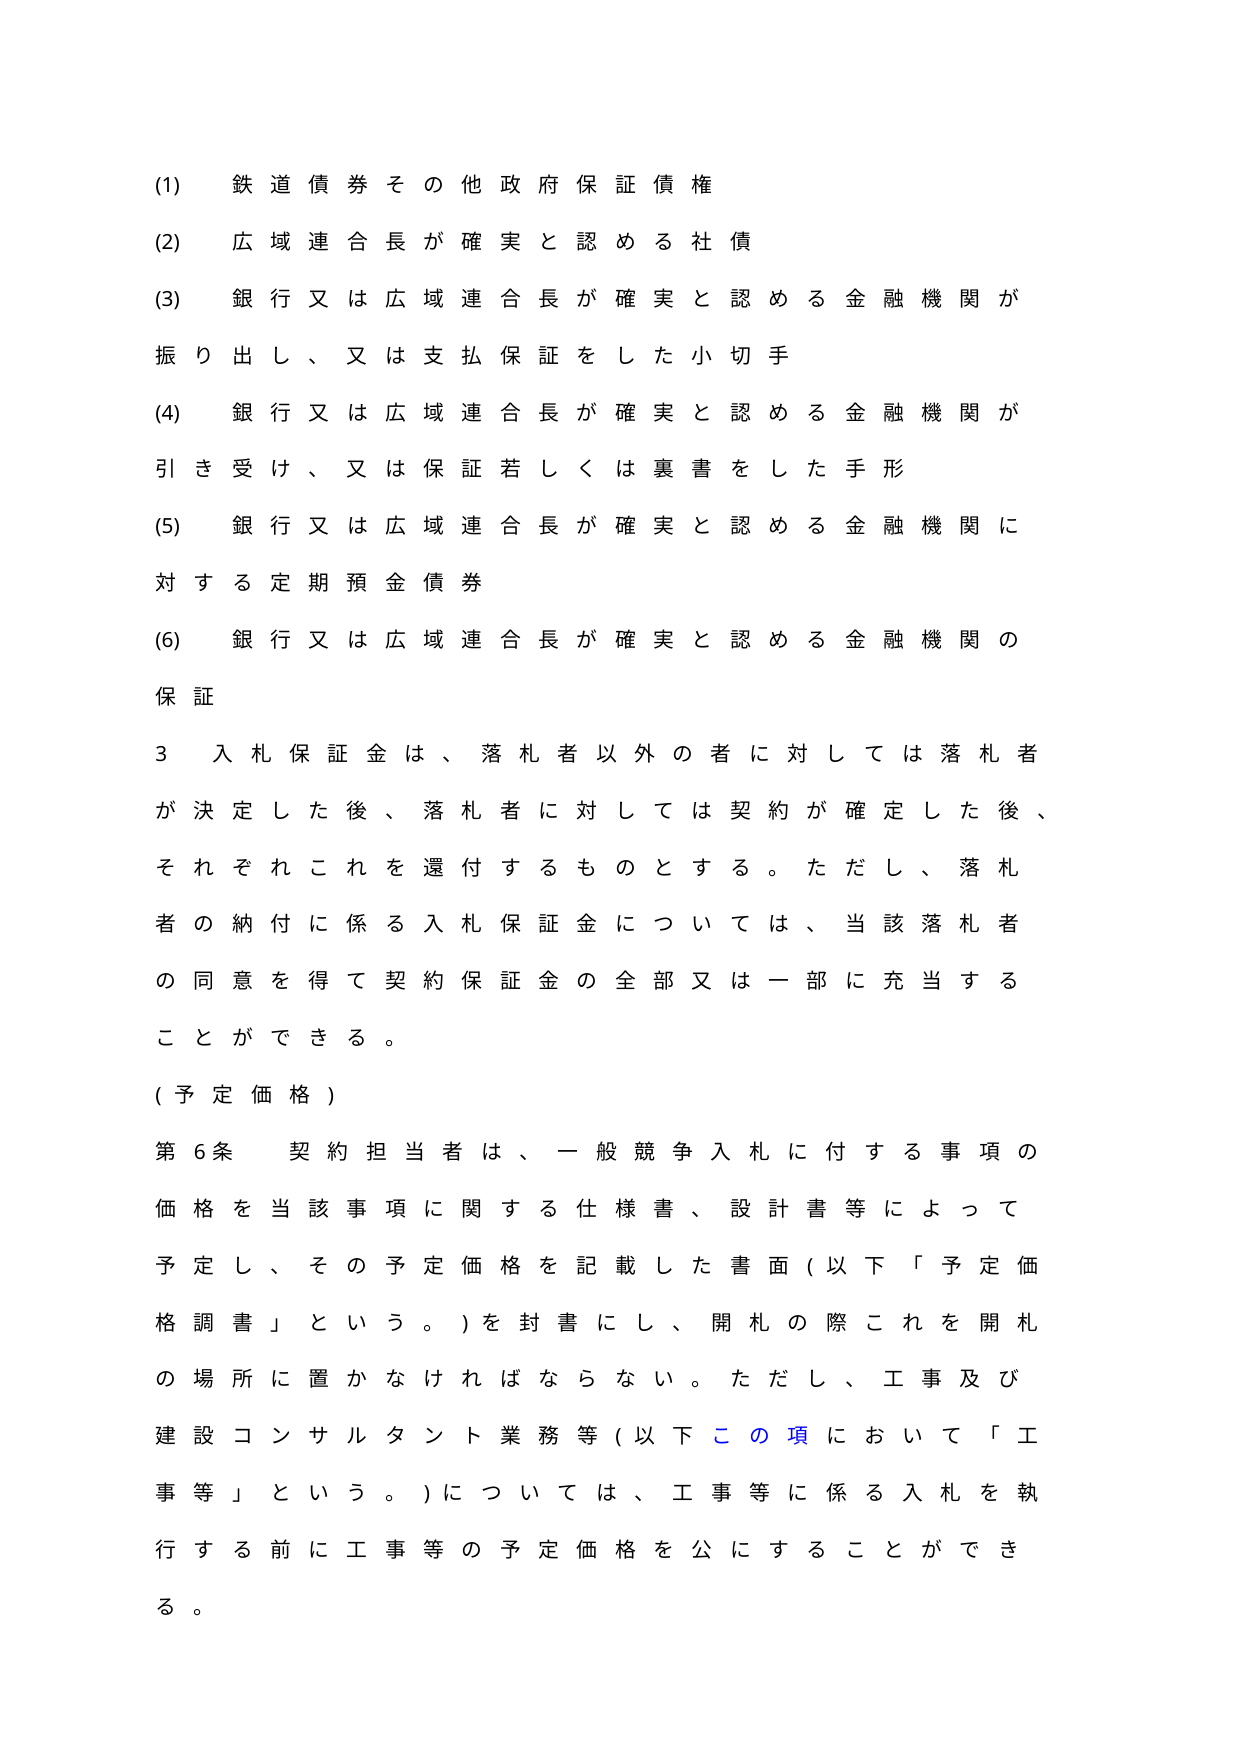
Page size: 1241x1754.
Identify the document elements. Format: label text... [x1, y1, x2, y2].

text (4) 銀行又は広域連合長が確実と認める金融機関が引き受け、又は保証若しくは裏書をした手形 [155, 382, 1056, 496]
text (3) 銀行又は広域連合長が確実と認める金融機関が振り出し、又は支払保証をした小切手 [155, 269, 1056, 382]
text (5) 銀行又は広域連合長が確実と認める金融機関に対する定期預金債券 [155, 496, 1056, 610]
text (1) 鉄道債券その他政府保証債権 [155, 155, 1056, 212]
text 3 入札保証金は、落札者以外の者に対しては落札者が決定した後、落札者に対しては契約が確定した後、それぞれこれを還付するものとする。ただし、落札者の納付に係る入札保証金については、当該落札者の同意を得て契約保証金の全部又は一部に充当することができる。 [155, 724, 1056, 1065]
text (予定価格) [155, 1065, 1056, 1122]
text (6) 銀行又は広域連合長が確実と認める金融機関の保証 [155, 610, 1056, 724]
text (2) 広域連合長が確実と認める社債 [155, 212, 1056, 269]
text 第6条 契約担当者は、一般競争入札に付する事項の価格を当該事項に関する仕様書、設計書等によって予定し、その予定価格を記載した書面(以下「予定価格調書」という。)を封書にし、開札の際これを開札の場所に置かなければならない。ただし、工事及び建設コンサルタント業務等(以下この項において「工事等」という。)については、工事等に係る入札を執行する前に工事等の予定価格を公にすることができる。 [155, 1122, 1056, 1634]
